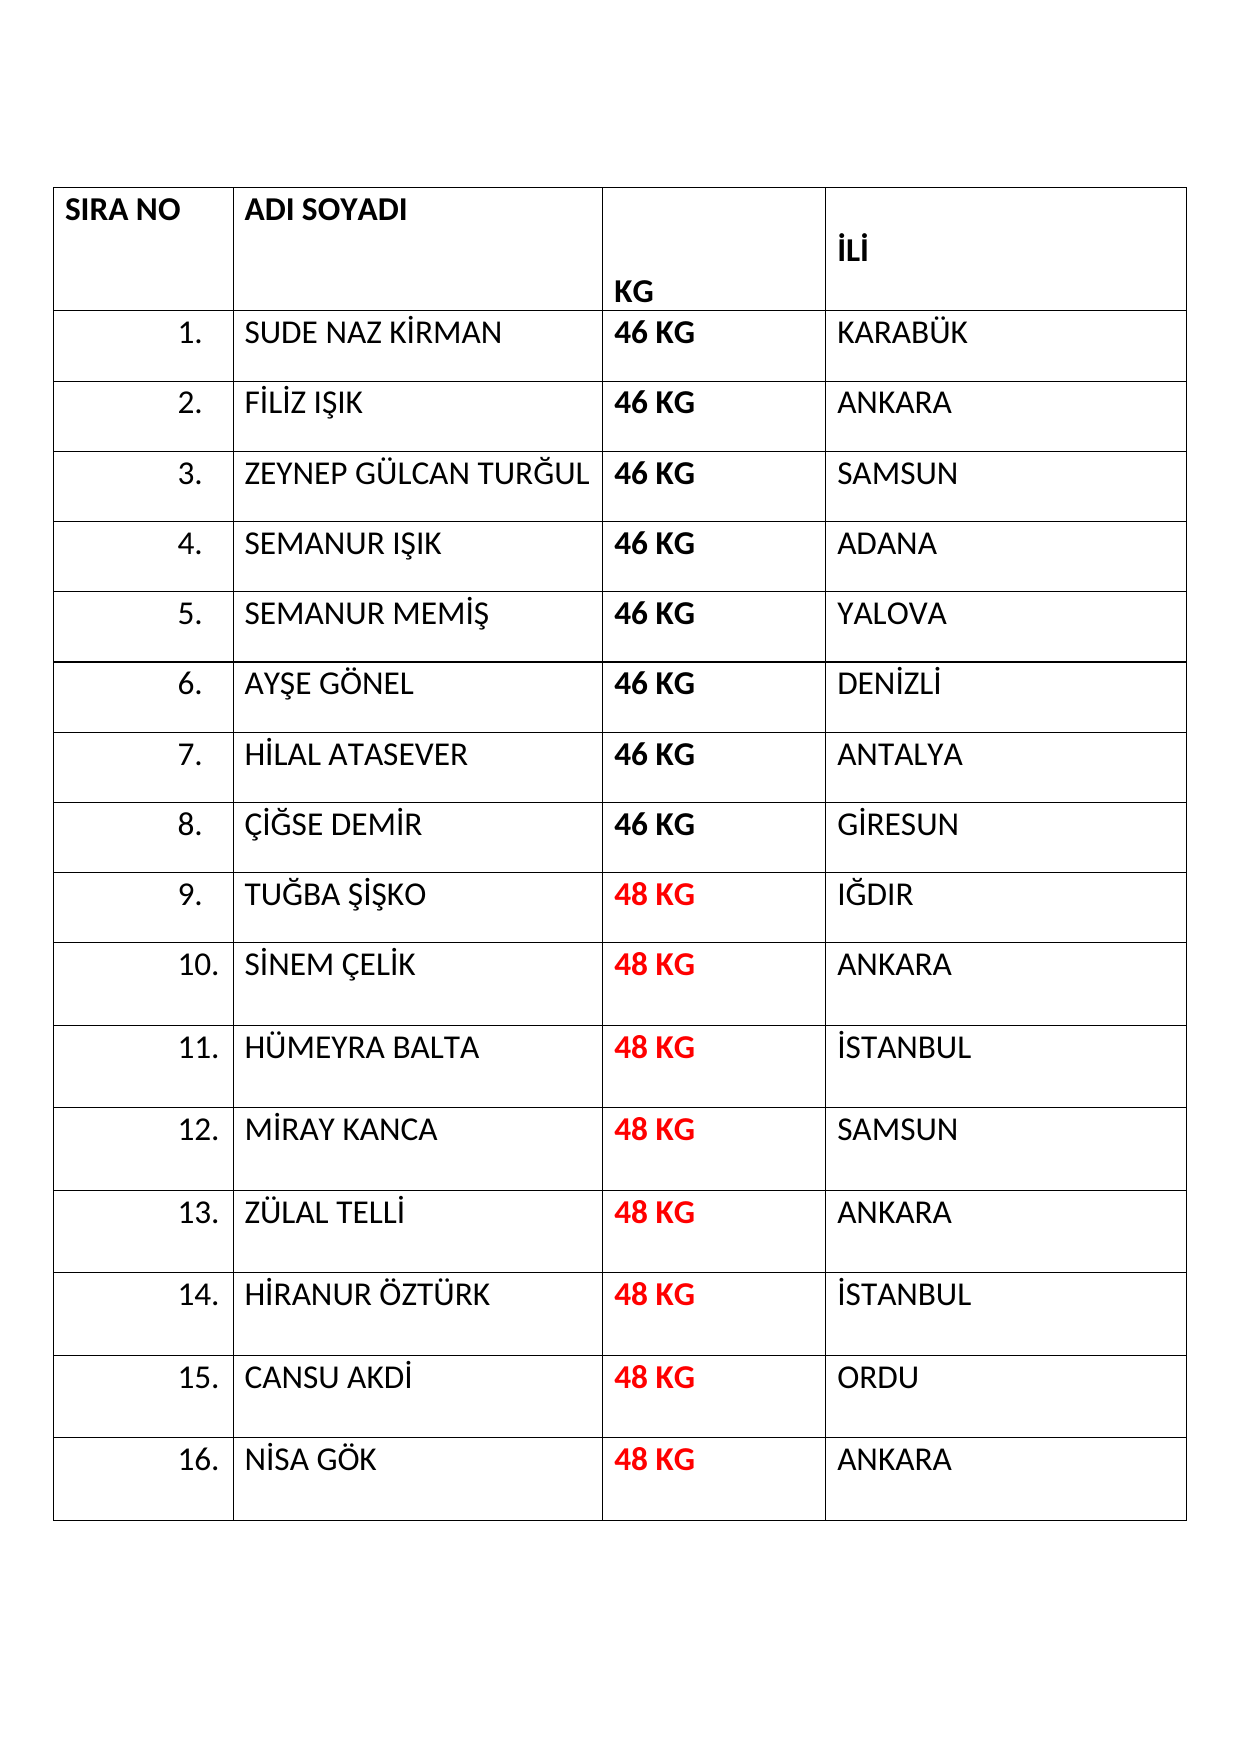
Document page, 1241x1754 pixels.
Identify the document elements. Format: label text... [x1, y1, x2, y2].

table_header SIRA NO [54, 188, 233, 310]
table_cell ANKARA [826, 1191, 1186, 1272]
table_cell MİRAY KANCA [234, 1108, 602, 1190]
table_cell [54, 592, 233, 661]
table_cell 48 KG [603, 1356, 825, 1437]
table_cell CANSU AKDİ [234, 1356, 602, 1437]
table_cell TUĞBA ŞİŞKO [234, 873, 602, 942]
table_header İLİ [826, 188, 1186, 310]
table_cell ÇİĞSE DEMİR [234, 803, 602, 872]
table_cell 48 KG [603, 1438, 825, 1520]
table_cell FİLİZ IŞIK [234, 382, 602, 451]
table_cell ADANA [826, 522, 1186, 591]
table_cell [54, 1273, 233, 1355]
table_cell ANKARA [826, 1438, 1186, 1520]
table_cell [54, 663, 233, 732]
table_cell [54, 1108, 233, 1190]
table_cell [54, 1191, 233, 1272]
table_cell 48 KG [603, 1026, 825, 1107]
table_cell İSTANBUL [826, 1026, 1186, 1107]
table_cell 48 KG [603, 1108, 825, 1190]
table_cell 48 KG [603, 1191, 825, 1272]
table_cell [54, 311, 233, 381]
table_cell [54, 1026, 233, 1107]
table_cell 46 KG [603, 733, 825, 802]
table_cell YALOVA [826, 592, 1186, 661]
table_cell [54, 943, 233, 1025]
table_cell SAMSUN [826, 1108, 1186, 1190]
table_cell 46 KG [603, 663, 825, 732]
table_cell GİRESUN [826, 803, 1186, 872]
table_cell 48 KG [603, 943, 825, 1025]
table_cell SEMANUR IŞIK [234, 522, 602, 591]
table_cell ANKARA [826, 382, 1186, 451]
table_cell [54, 452, 233, 521]
table_cell ORDU [826, 1356, 1186, 1437]
table_cell [54, 1356, 233, 1437]
table_cell SUDE NAZ KİRMAN [234, 311, 602, 381]
table_cell SAMSUN [826, 452, 1186, 521]
table_cell ZEYNEP GÜLCAN TURĞUL [234, 452, 602, 521]
table_cell NİSA GÖK [234, 1438, 602, 1520]
table_cell İSTANBUL [826, 1273, 1186, 1355]
table_cell HİRANUR ÖZTÜRK [234, 1273, 602, 1355]
table_cell 46 KG [603, 311, 825, 381]
table_header KG [603, 188, 825, 310]
table_cell 48 KG [603, 873, 825, 942]
table_cell [54, 522, 233, 591]
table_cell HİLAL ATASEVER [234, 733, 602, 802]
table_cell ANKARA [826, 943, 1186, 1025]
table_cell [54, 733, 233, 802]
table_cell 46 KG [603, 452, 825, 521]
table_cell DENİZLİ [826, 663, 1186, 732]
table_cell IĞDIR [826, 873, 1186, 942]
table_header ADI SOYADI [234, 188, 602, 310]
table_cell 48 KG [603, 1273, 825, 1355]
table_cell [54, 1438, 233, 1520]
table_cell ANTALYA [826, 733, 1186, 802]
table_cell [54, 873, 233, 942]
table_cell SEMANUR MEMİŞ [234, 592, 602, 661]
table_cell 46 KG [603, 382, 825, 451]
table_cell AYŞE GÖNEL [234, 663, 602, 732]
table_cell KARABÜK [826, 311, 1186, 381]
table_cell [54, 382, 233, 451]
table_cell SİNEM ÇELİK [234, 943, 602, 1025]
table_cell 46 KG [603, 592, 825, 661]
table_cell HÜMEYRA BALTA [234, 1026, 602, 1107]
table_cell [54, 803, 233, 872]
table_cell ZÜLAL TELLİ [234, 1191, 602, 1272]
table_cell 46 KG [603, 522, 825, 591]
table_cell 46 KG [603, 803, 825, 872]
